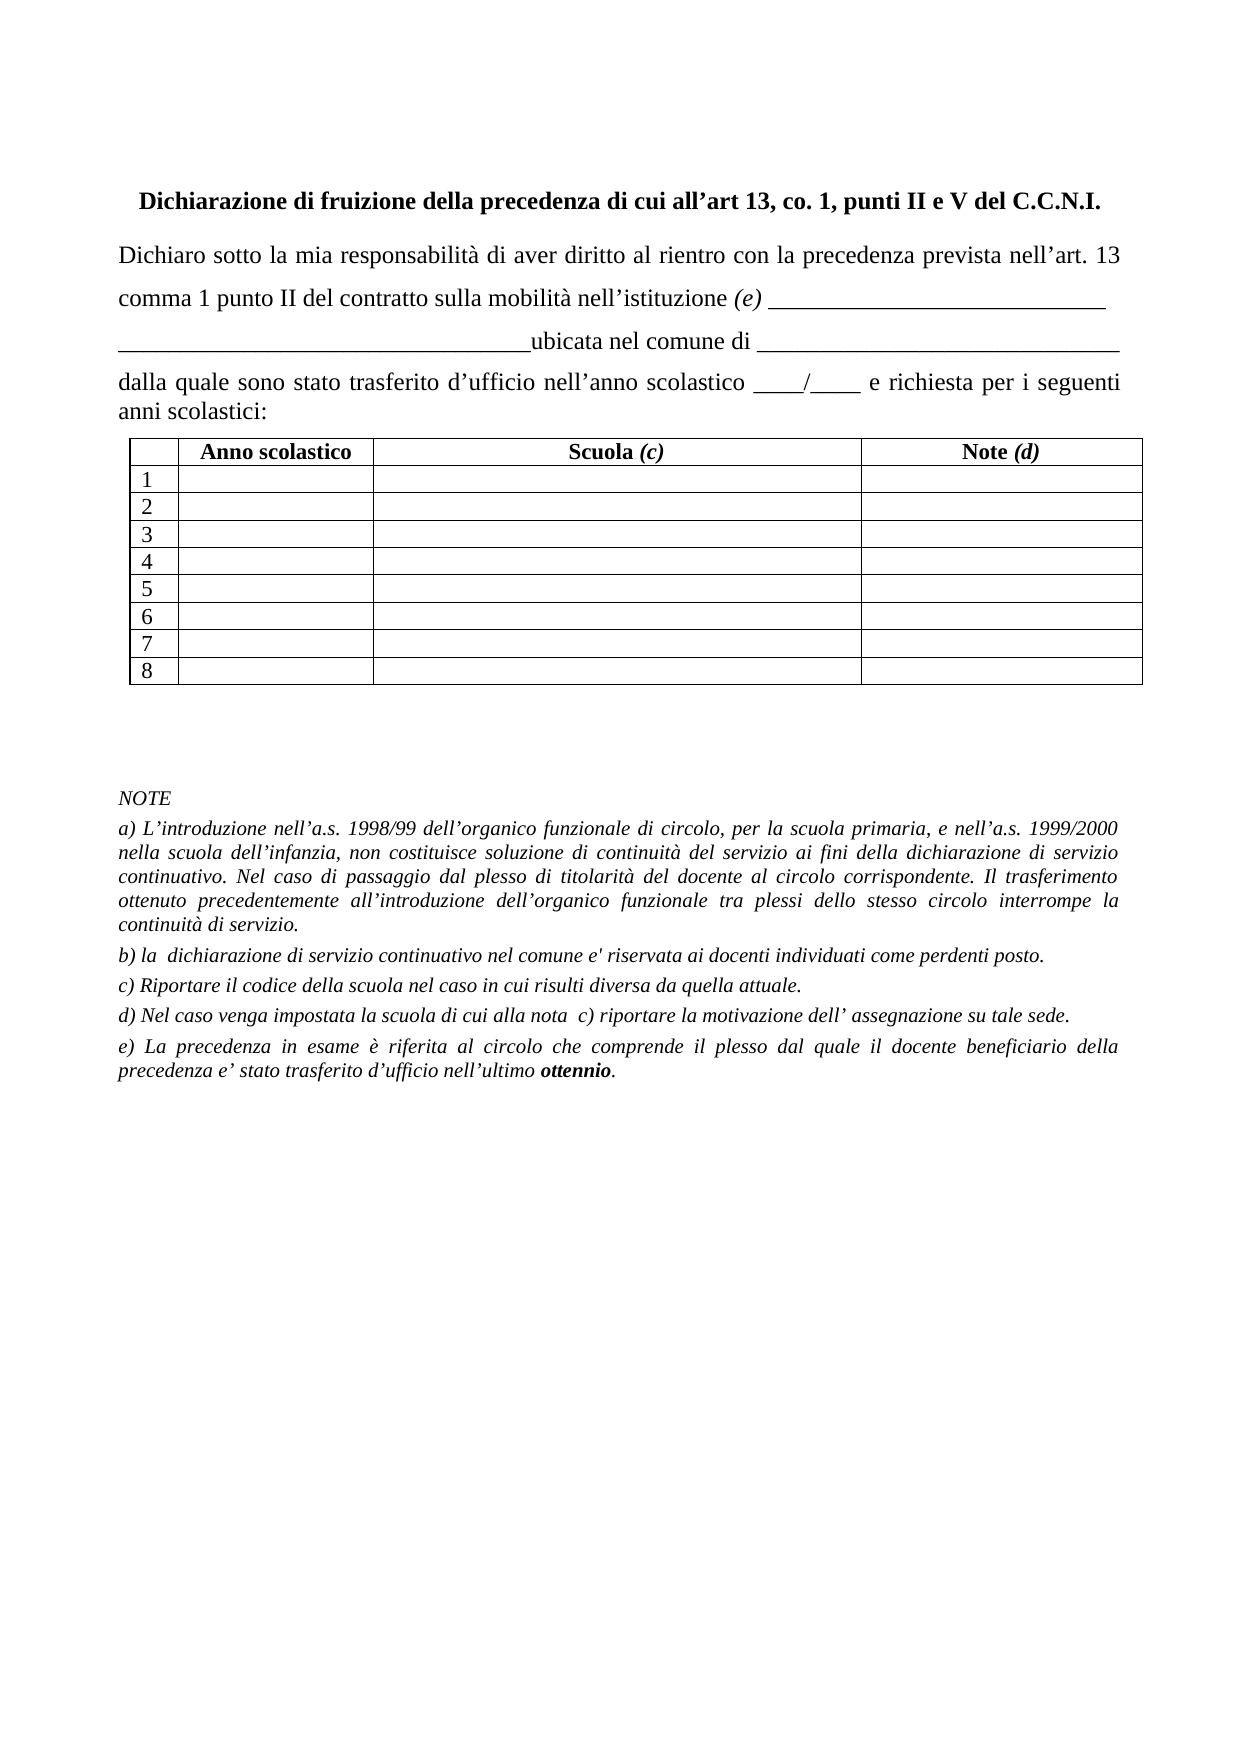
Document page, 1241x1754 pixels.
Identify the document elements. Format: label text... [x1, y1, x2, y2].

table_header Note (d) [862, 439, 1142, 465]
table_cell [179, 603, 373, 629]
table_cell [374, 630, 861, 657]
text b) la dichiarazione di servizio continuativo nel comune e' riservata ai docenti individuati come perdenti posto. [118, 943, 1122, 967]
table_cell [862, 630, 1142, 657]
table_cell [374, 658, 861, 684]
table_cell 8 [131, 658, 178, 684]
table_cell [179, 521, 373, 547]
table_cell 6 [131, 603, 178, 629]
text _________________________________ubicata nel comune di _____________________________ [118, 326, 1122, 355]
table_cell [862, 548, 1142, 574]
table_cell [179, 493, 373, 519]
table_header [131, 439, 178, 465]
table_cell [179, 630, 373, 657]
table_cell [862, 521, 1142, 547]
text NOTE [118, 786, 1122, 810]
table_cell [179, 466, 373, 492]
table_cell 5 [131, 575, 178, 602]
table_cell [179, 548, 373, 574]
table_header Anno scolastico [179, 439, 373, 465]
table_cell [862, 575, 1142, 602]
table_cell [374, 548, 861, 574]
text Dichiaro sotto la mia responsabilità di aver diritto al rientro con la precedenza prevista nell’art. 13 comma 1 punto II del contratto sulla mobilità nell’istituzione (e) ___________________________ [118, 240, 1122, 312]
table_cell 7 [131, 630, 178, 657]
table_cell [862, 603, 1142, 629]
table_cell [862, 466, 1142, 492]
table_cell [374, 493, 861, 519]
table_cell 3 [131, 521, 178, 547]
table_cell [862, 658, 1142, 684]
table_cell 1 [131, 466, 178, 492]
table_cell [179, 658, 373, 684]
table_cell [862, 493, 1142, 519]
table_cell [374, 603, 861, 629]
text Dichiarazione di fruizione della precedenza di cui all’art 13, co. 1, punti II e V del C.C.N.I. [118, 186, 1122, 215]
text e) La precedenza in esame è riferita al circolo che comprende il plesso dal quale il docente beneficiario della precedenza e’ stato trasferito d’ufficio nell’ultimo ottennio. [118, 1034, 1122, 1082]
text c) Riportare il codice della scuola nel caso in cui risulti diversa da quella attuale. [118, 973, 1122, 997]
text dalla quale sono stato trasferito d’ufficio nell’anno scolastico ____/____ e richiesta per i seguenti anni scolastici: [118, 367, 1122, 425]
table_header Scuola (c) [374, 439, 861, 465]
table_cell [374, 521, 861, 547]
table_cell [374, 575, 861, 602]
text a) L’introduzione nell’a.s. 1998/99 dell’organico funzionale di circolo, per la scuola primaria, e nell’a.s. 1999/2000 nella scuola dell’infanzia, non costituisce soluzione di continuità del servizio ai fini della dichiarazione di servizio continuativo. Nel caso di passaggio dal plesso di titolarità del docente al circolo corrispondente. Il trasferimento ottenuto precedentemente all’introduzione dell’organico funzionale tra plessi dello stesso circolo interrompe la continuità di servizio. [118, 816, 1122, 936]
table_cell 4 [131, 548, 178, 574]
text d) Nel caso venga impostata la scuola di cui alla nota c) riportare la motivazione dell’ assegnazione su tale sede. [118, 1003, 1122, 1027]
table_cell [179, 575, 373, 602]
table_cell [374, 466, 861, 492]
table_cell 2 [131, 493, 178, 519]
